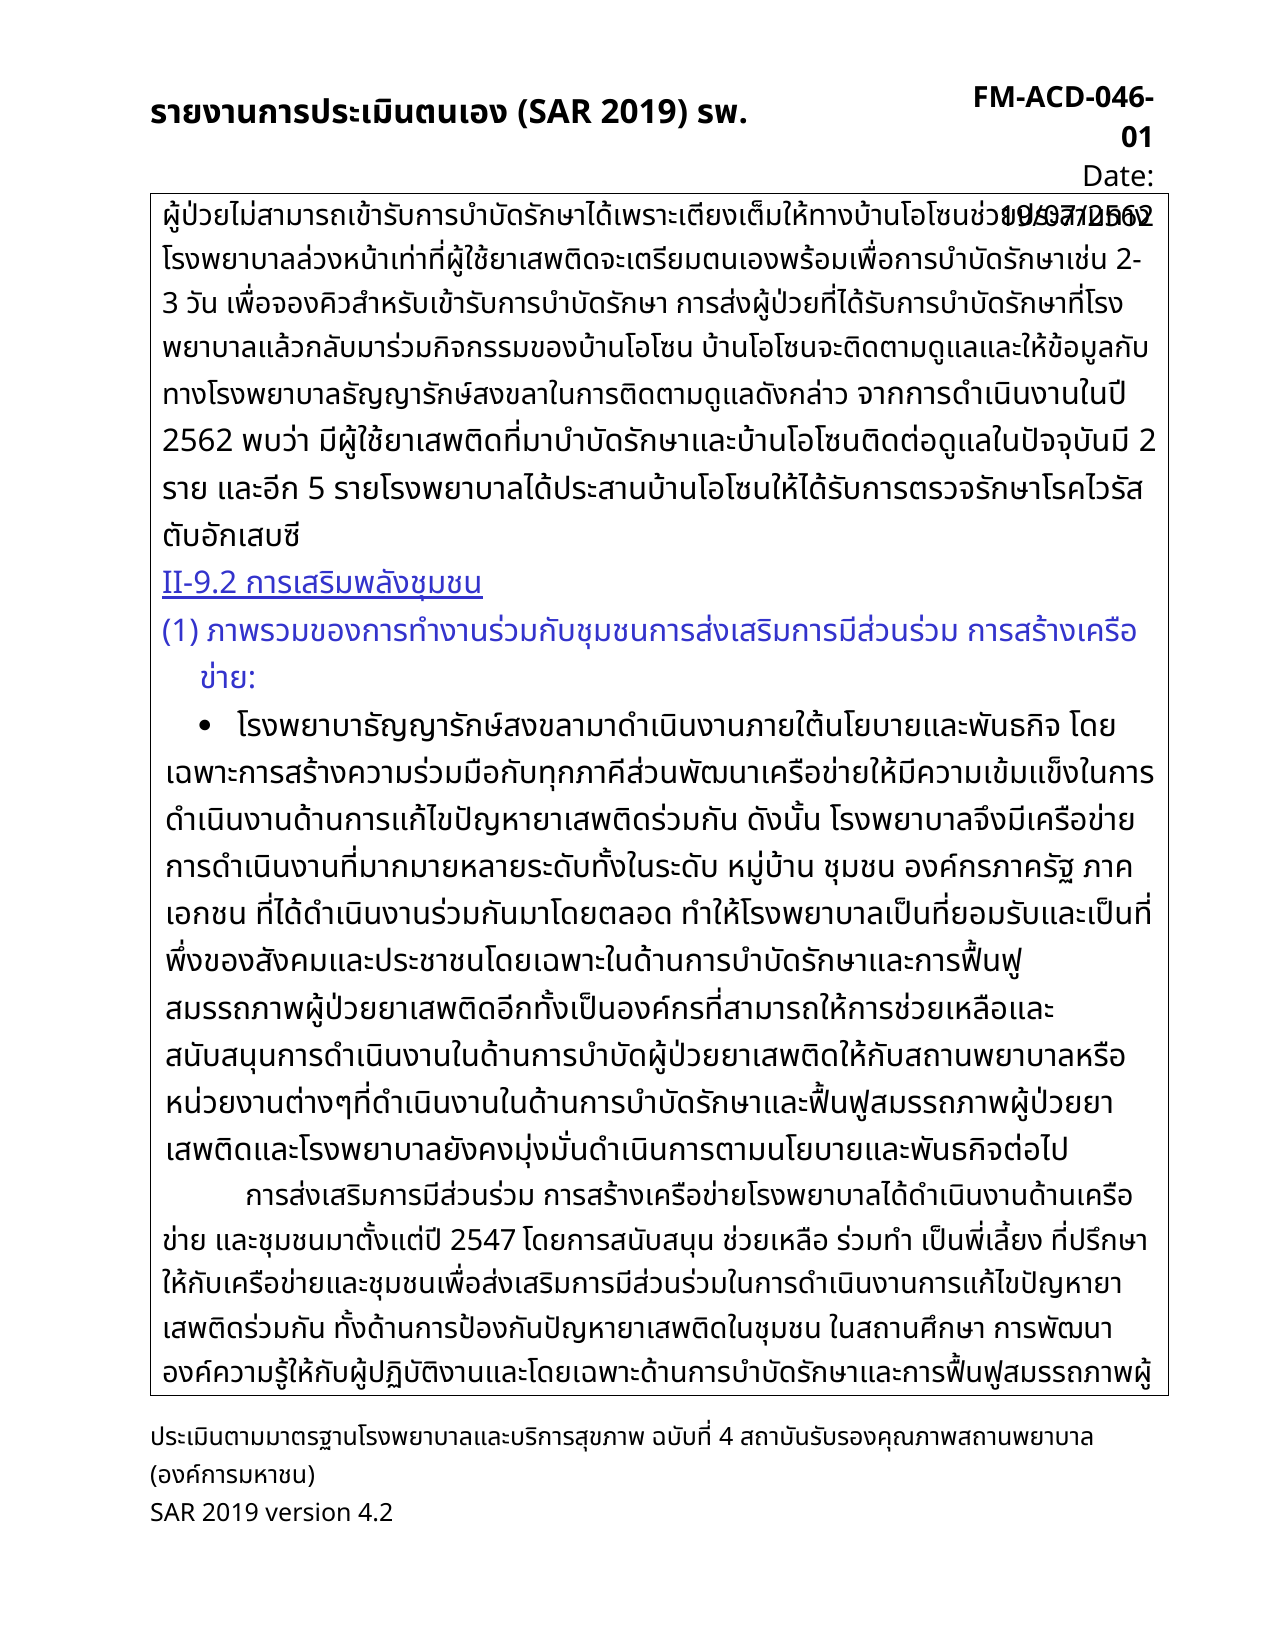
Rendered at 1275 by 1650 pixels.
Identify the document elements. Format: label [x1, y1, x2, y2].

table_cell [151, 194, 1168, 1395]
